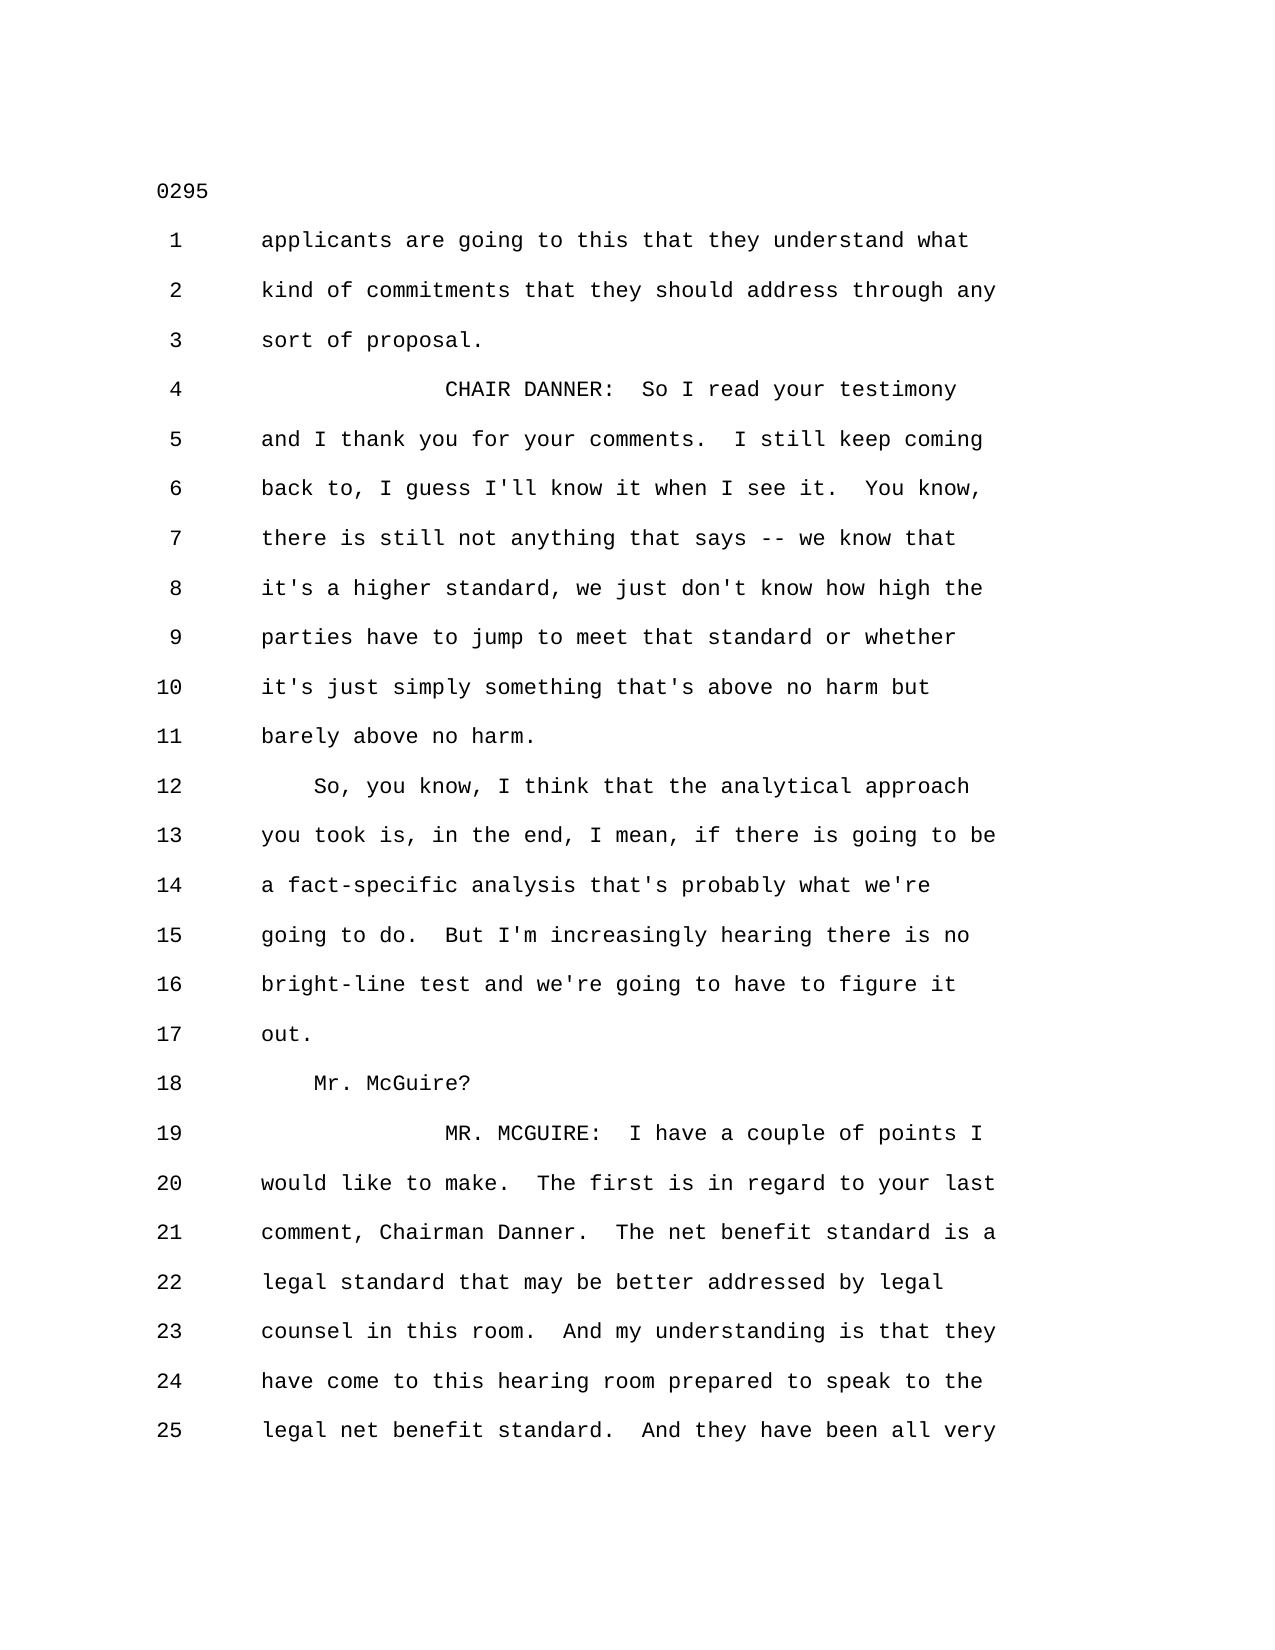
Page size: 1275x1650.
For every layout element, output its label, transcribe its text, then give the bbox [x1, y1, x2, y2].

text 25 legal net benefit standard. And they have been all very [156, 1419, 1119, 1444]
text 5 and I thank you for your comments. I still keep coming [156, 428, 1119, 453]
text 20 would like to make. The first is in regard to your last [156, 1172, 1119, 1196]
text 17 out. [156, 1023, 1119, 1048]
text 10 it's just simply something that's above no harm but [156, 676, 1119, 701]
text 7 there is still not anything that says -- we know that [156, 527, 1119, 552]
text 16 bright-line test and we're going to have to figure it [156, 973, 1119, 998]
text 18 Mr. McGuire? [156, 1072, 1119, 1097]
text 3 sort of proposal. [156, 329, 1119, 353]
text 14 a fact-specific analysis that's probably what we're [156, 874, 1119, 899]
text 1 applicants are going to this that they understand what [156, 229, 1119, 254]
text 12 So, you know, I think that the analytical approach [156, 775, 1119, 800]
text 23 counsel in this room. And my understanding is that they [156, 1320, 1119, 1345]
text 22 legal standard that may be better addressed by legal [156, 1271, 1119, 1296]
text 11 barely above no harm. [156, 725, 1119, 750]
text 6 back to, I guess I'll know it when I see it. You know, [156, 477, 1119, 502]
text 21 comment, Chairman Danner. The net benefit standard is a [156, 1221, 1119, 1246]
text 4 CHAIR DANNER: So I read your testimony [156, 378, 1119, 403]
text 19 MR. MCGUIRE: I have a couple of points I [156, 1122, 1119, 1147]
text 24 have come to this hearing room prepared to speak to the [156, 1370, 1119, 1395]
text 15 going to do. But I'm increasingly hearing there is no [156, 924, 1119, 948]
text 8 it's a higher standard, we just don't know how high the [156, 577, 1119, 601]
text 13 you took is, in the end, I mean, if there is going to be [156, 824, 1119, 849]
text 2 kind of commitments that they should address through any [156, 279, 1119, 304]
text 9 parties have to jump to meet that standard or whether [156, 626, 1119, 651]
text 0295 [156, 180, 1119, 205]
